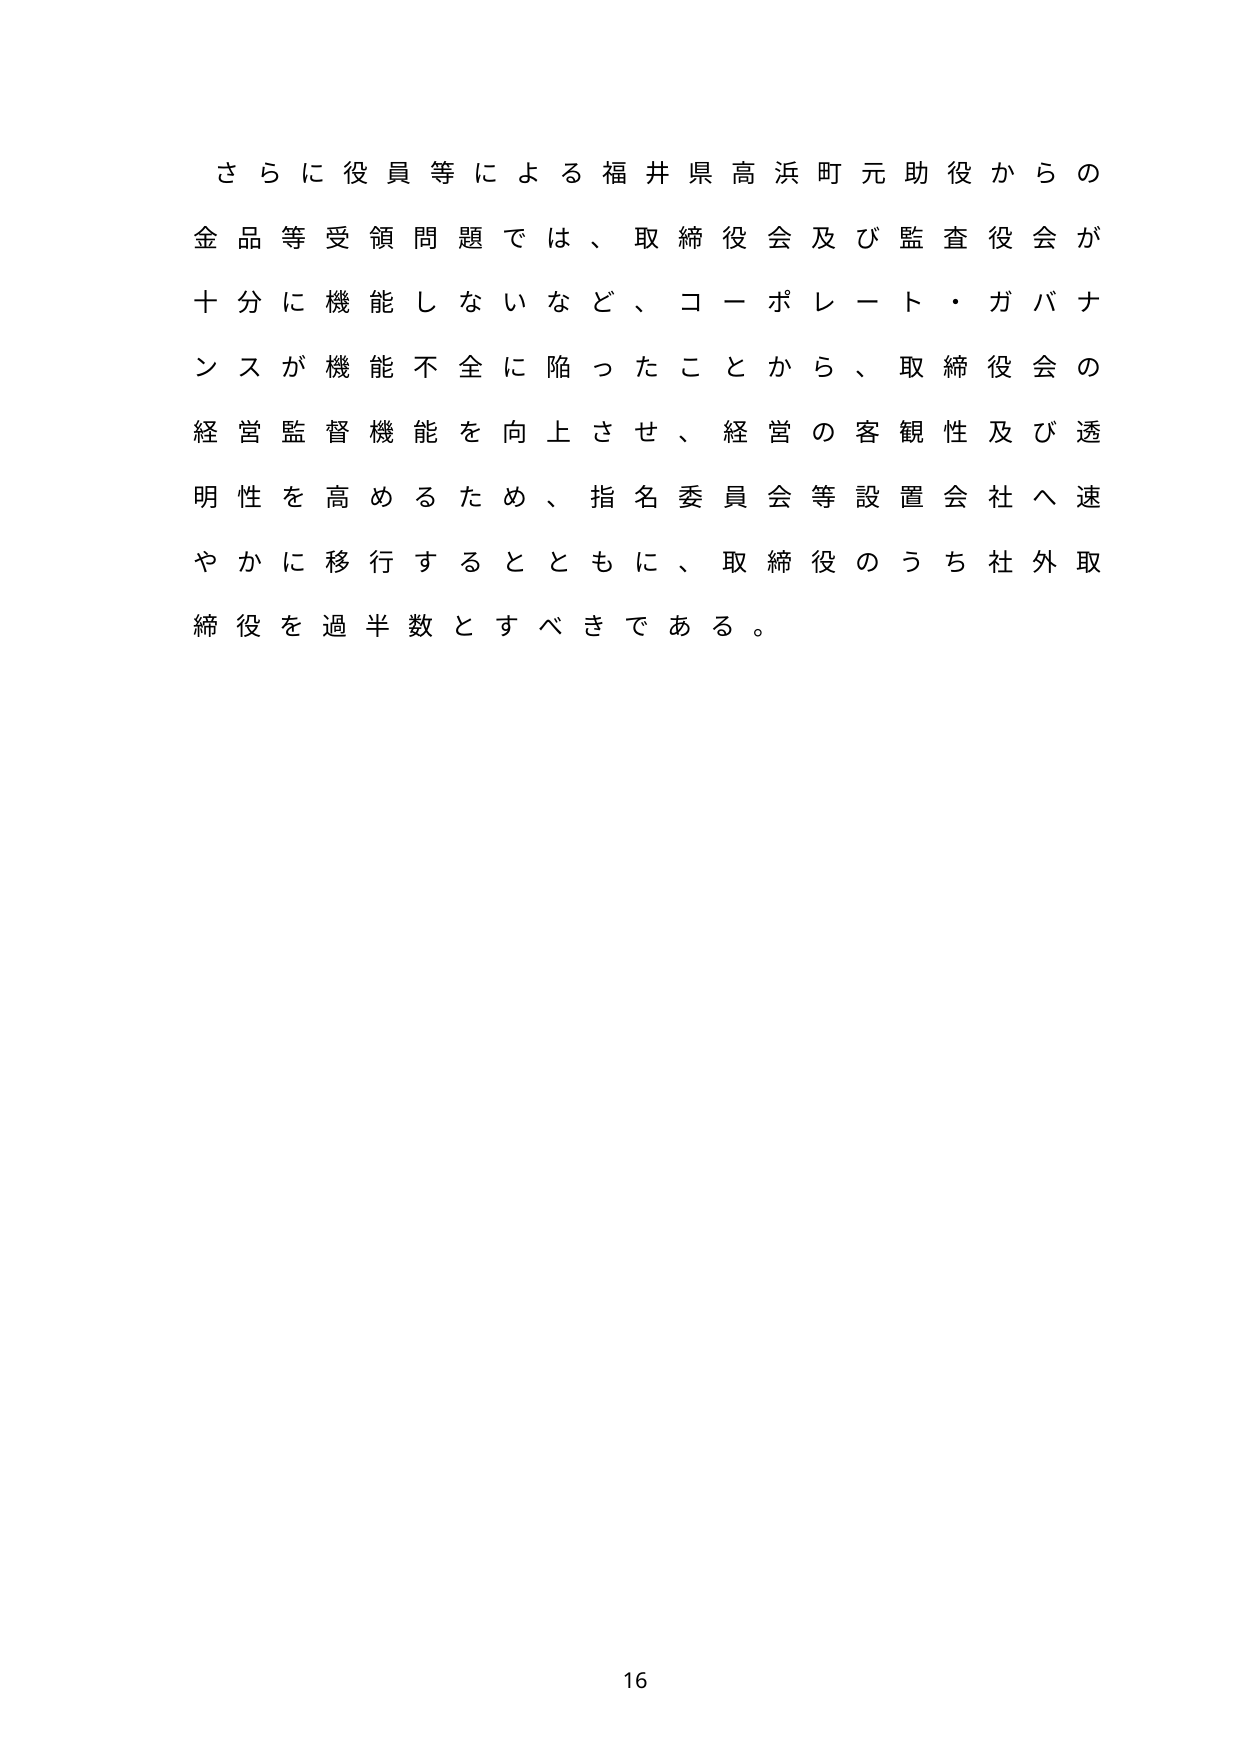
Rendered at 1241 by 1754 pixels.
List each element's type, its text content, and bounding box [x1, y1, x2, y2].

text さらに役員等による福井県高浜町元助役からの金品等受領問題では、取締役会及び監査役会が十分に機能しないなど、コーポレート・ガバナンスが機能不全に陥ったことから、取締役会の経営監督機能を向上させ、経営の客観性及び透明性を高めるため、指名委員会等設置会社へ速やかに移行するとともに、取締役のうち社外取締役を過半数とすべきである。 [174, 139, 1120, 657]
